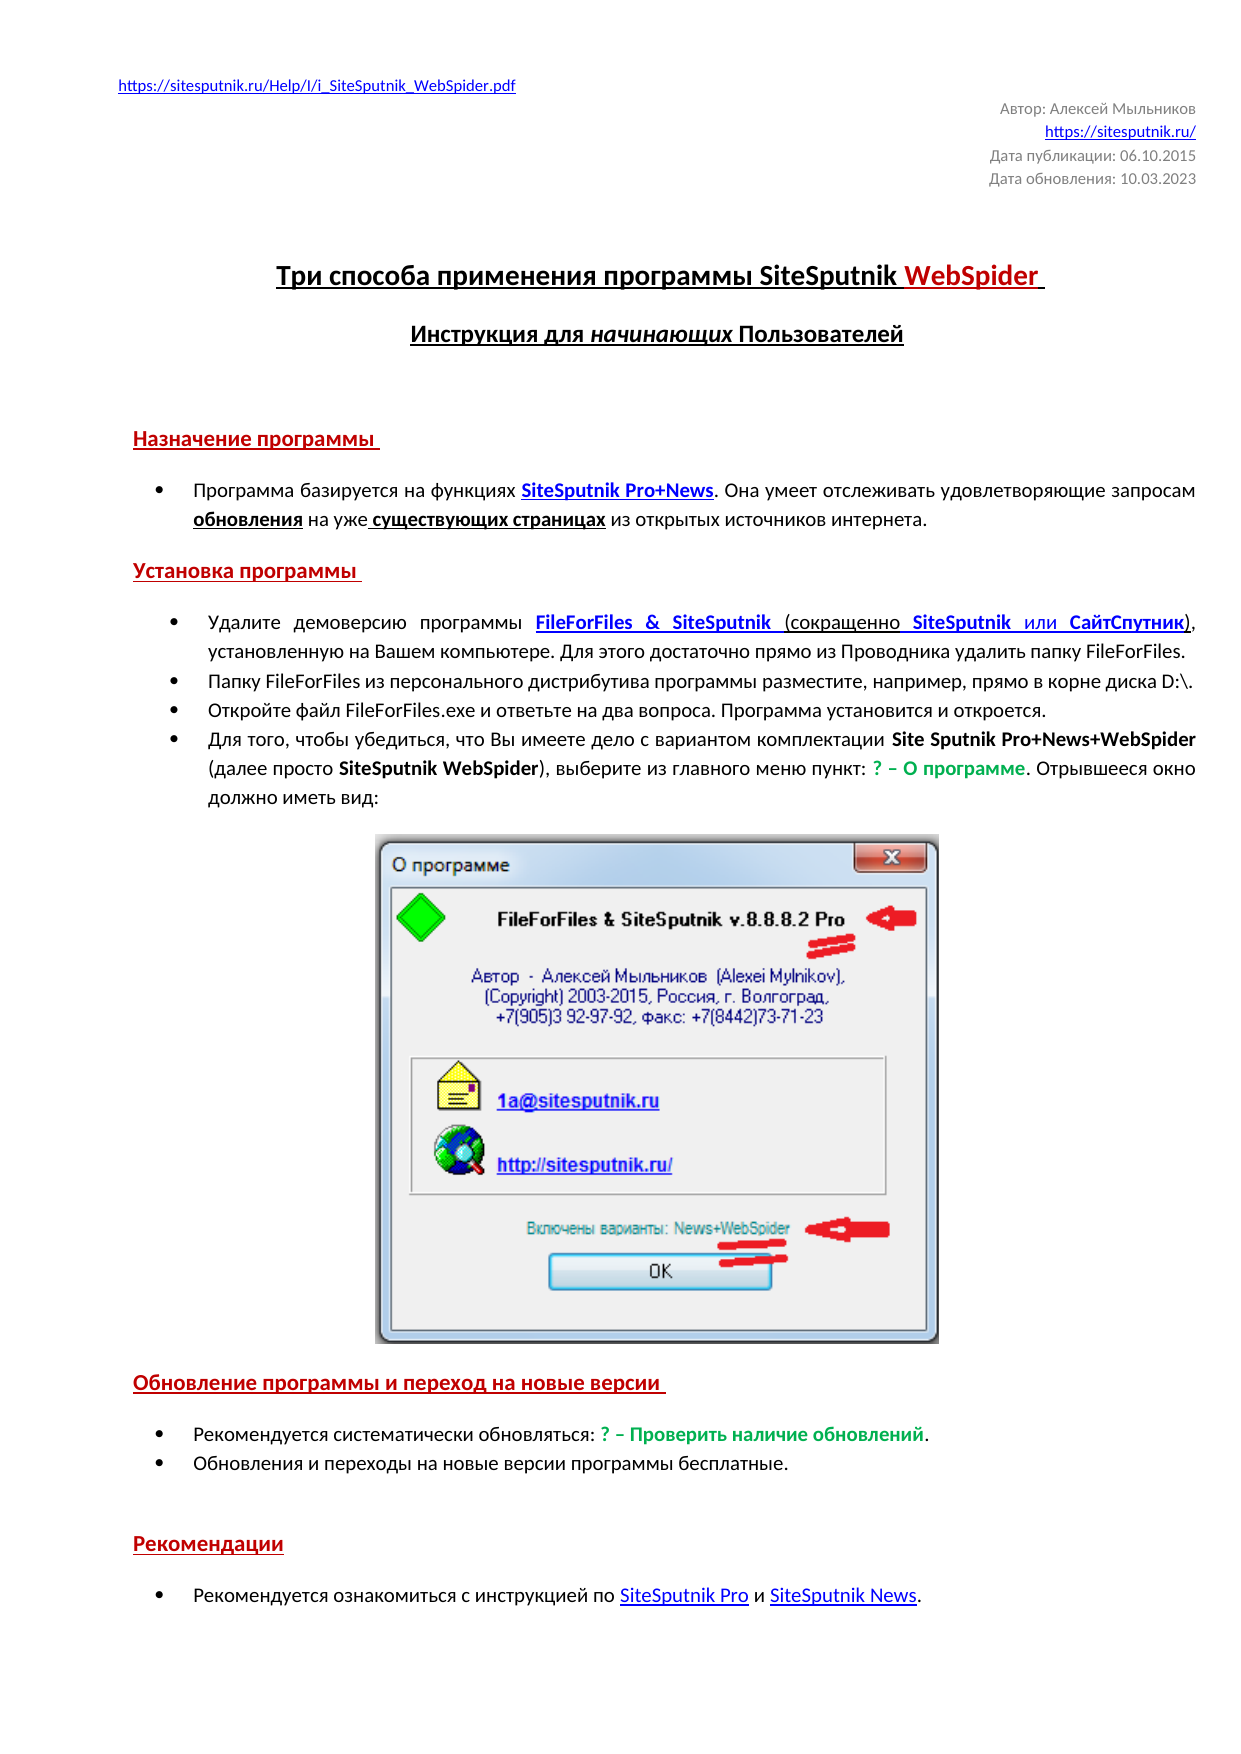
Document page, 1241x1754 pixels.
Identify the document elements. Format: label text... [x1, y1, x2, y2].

list Рекомендуется систематически обновляться: ? – Проверить наличие обновлений. [156, 1421, 1196, 1447]
list Обновления и переходы на новые версии программы бесплатные. [156, 1450, 1196, 1476]
text Обновление программы и переход на новые версии [133, 1368, 1196, 1396]
text Рекомендации [133, 1529, 1196, 1558]
text Дата обновления: 10.03.2023 [118, 168, 1196, 189]
text Три способа применения программы SiteSputnik WebSpider [118, 257, 1196, 292]
list Программа базируется на функциях SiteSputnik Pro+News. Она умеет отслеживать удовлетворяющие запросам обновления на уже существующих страницах из открытых источников интернета. [156, 477, 1196, 532]
text Установка программы [133, 556, 1196, 584]
text https://sitesputnik.ru/Help/I/i_SiteSputnik_WebSpider.pdf [118, 75, 1196, 95]
list Откройте файл FileForFiles.exe и ответьте на два вопроса. Программа установится и откроется. [170, 697, 1196, 722]
text Дата публикации: 06.10.2015 [118, 145, 1196, 165]
list Папку FileForFiles из персонального дистрибутива программы разместите, например, прямо в корне диска D:\. [170, 668, 1196, 693]
list Удалите демоверсию программы FileForFiles & SiteSputnik (сокращенно SiteSputnik или СайтСпутник), установленную на Вашем компьютере. Для этого достаточно прямо из Проводника удалить папку FileForFiles. [170, 609, 1196, 664]
list Рекомендуется ознакомиться с инструкцией по SiteSputnik Pro и SiteSputnik News. [156, 1583, 1196, 1608]
text Назначение программы [133, 424, 1196, 452]
text https://sitesputnik.ru/ [118, 122, 1196, 142]
text Инструкция для начинающих Пользователей [118, 318, 1196, 349]
picture [375, 834, 939, 1344]
list Для того, чтобы убедиться, что Вы имеете дело с вариантом комплектации Site Sputnik Pro+News+WebSpider (далее просто SiteSputnik WebSpider), выберите из главного меню пункт: ? – О программе. Отрывшееся окно должно иметь вид: [170, 726, 1196, 810]
text Автор: Алексей Мыльников [118, 98, 1196, 119]
